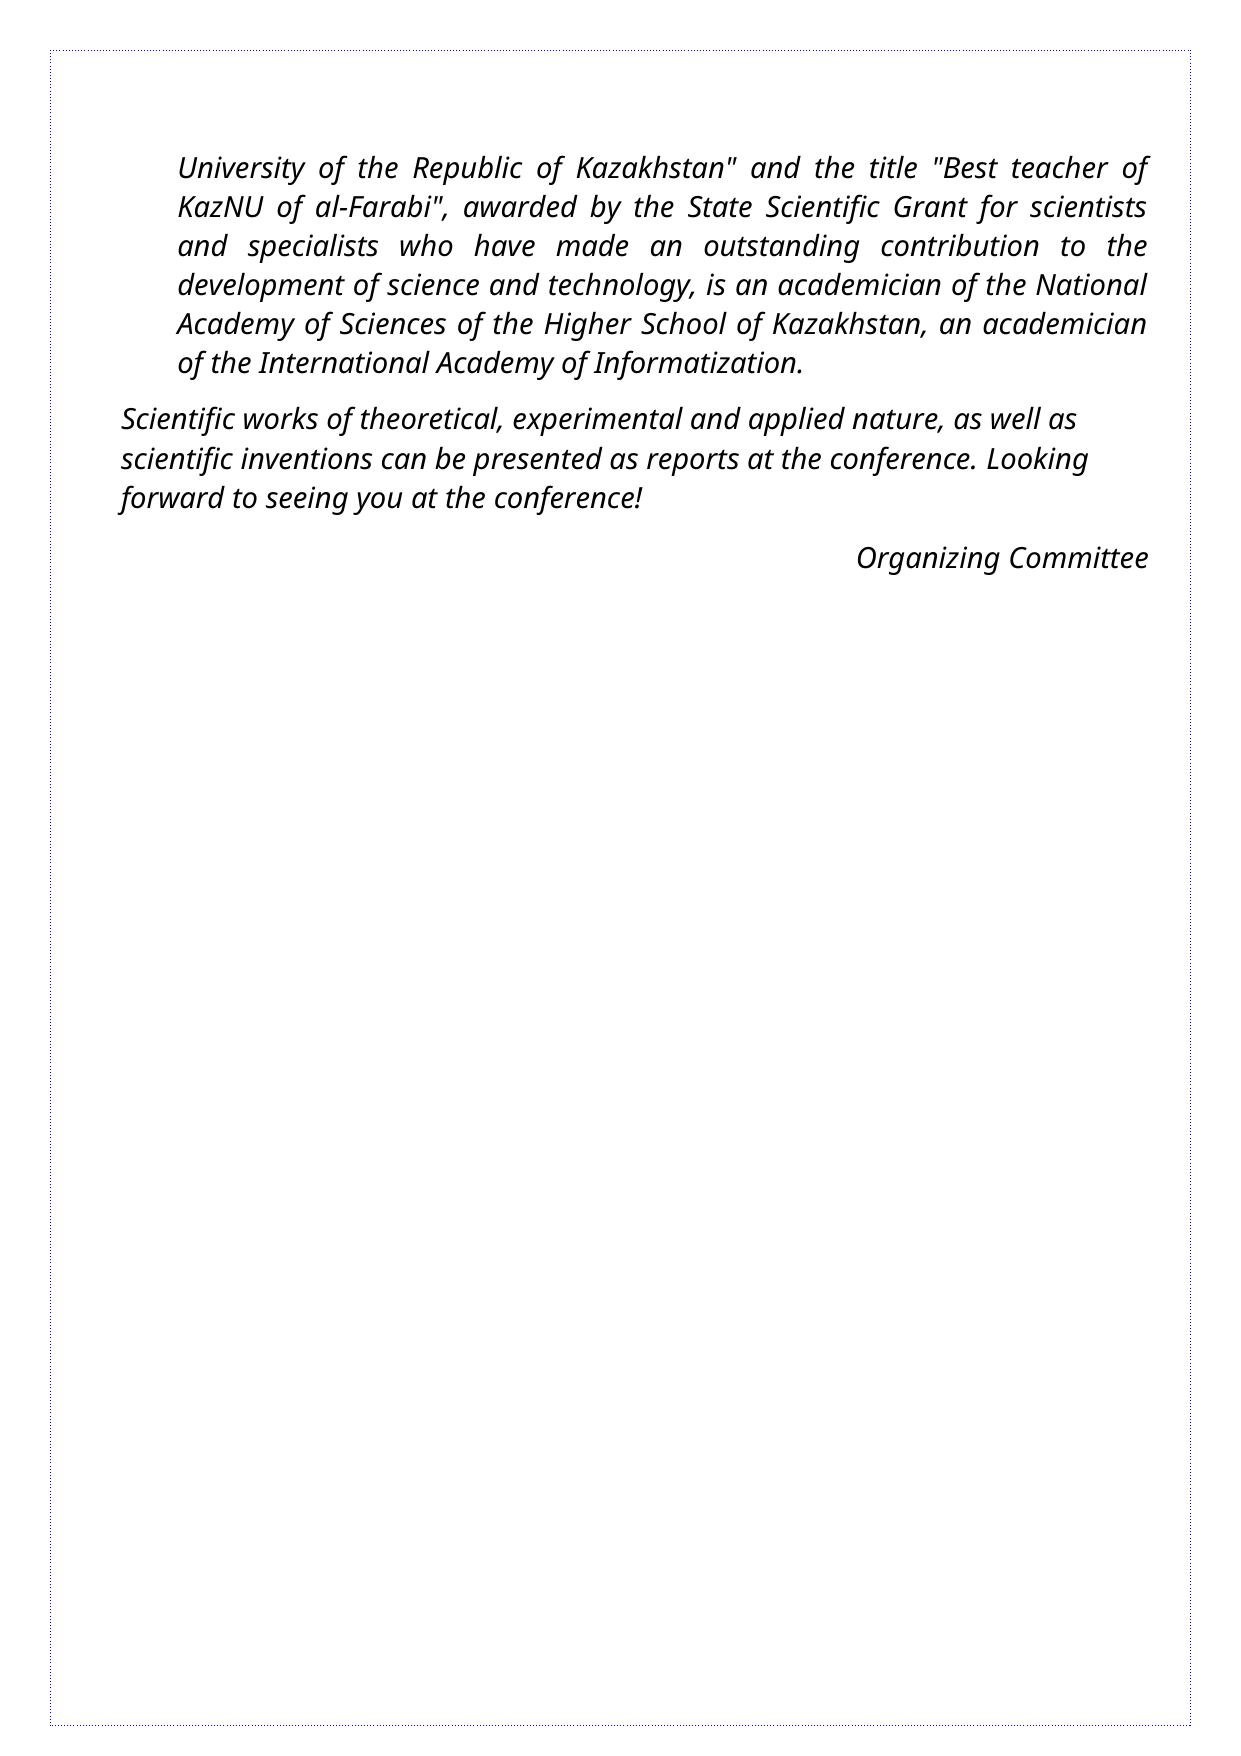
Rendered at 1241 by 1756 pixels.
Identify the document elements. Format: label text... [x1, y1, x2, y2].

text Scientific works of theoretical, experimental and applied nature, as well as scientific inventions can be presented as reports at the conference. Looking forward to seeing you at the conference! [121, 398, 1163, 517]
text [177, 148, 1152, 382]
text Organizing Committee [121, 537, 1152, 577]
